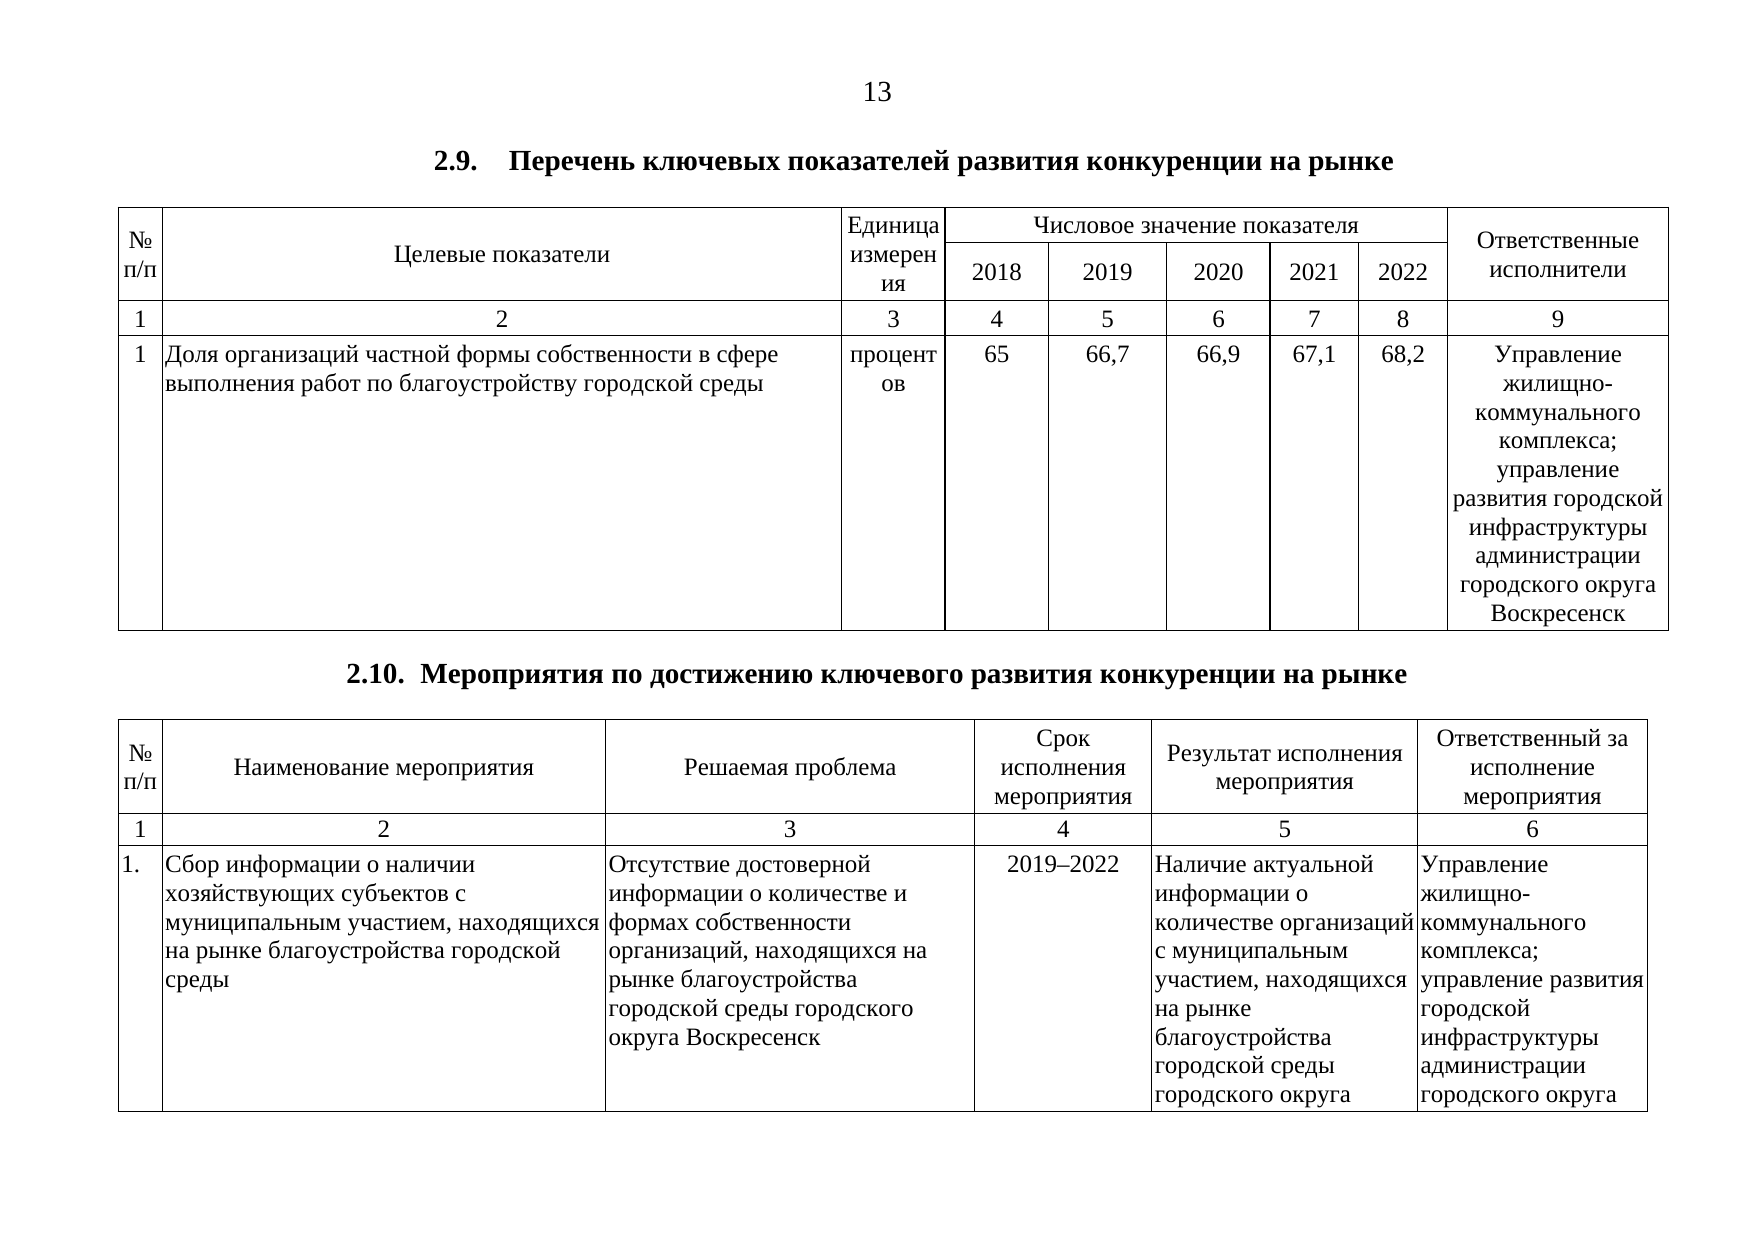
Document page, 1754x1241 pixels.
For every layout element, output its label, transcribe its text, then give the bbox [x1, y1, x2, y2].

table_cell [606, 846, 974, 1111]
table_header Срок исполнения мероприятия [975, 720, 1151, 812]
table_cell 3 [842, 301, 944, 335]
table_cell 2022 [1359, 243, 1447, 300]
table_cell 4 [946, 301, 1048, 335]
table_cell 5 [1049, 301, 1166, 335]
table_cell 2018 [946, 243, 1048, 300]
table_cell 66,7 [1049, 336, 1166, 630]
table_cell 1 [119, 336, 162, 630]
table_cell 5 [1152, 814, 1417, 845]
table_cell 2021 [1271, 243, 1358, 300]
table_header № п/п [119, 720, 162, 812]
table_cell 9 [1448, 301, 1668, 335]
table_header Ответственные исполнители [1448, 208, 1668, 300]
table_header Ответственный за исполнение мероприятия [1418, 720, 1647, 812]
table_cell 4 [975, 814, 1151, 845]
table_header № п/п [119, 208, 162, 300]
list Мероприятия по достижению ключевого развития конкуренции на рынке [118, 656, 1636, 689]
table_cell процентов [842, 336, 944, 630]
table_cell 67,1 [1271, 336, 1358, 630]
table_header Целевые показатели [163, 208, 841, 300]
table_header Числовое значение показателя [946, 208, 1447, 242]
table_header Решаемая проблема [606, 720, 974, 812]
table_header Единица измерения [842, 208, 944, 300]
table_header Результат исполнения мероприятия [1152, 720, 1417, 812]
table_cell 3 [606, 814, 974, 845]
table_header Наименование мероприятия [163, 720, 605, 812]
table_cell 1 [119, 814, 162, 845]
table_cell 1. [119, 846, 162, 1111]
table_cell Управление жилищно-коммунального комплекса; управление развития городской инфраструктуры администрации городского округа Воскресенск [1448, 336, 1668, 630]
table_cell 2019 [1049, 243, 1166, 300]
table_cell 6 [1418, 814, 1647, 845]
table_cell Доля организаций частной формы собственности в сфере выполнения работ по благоустройству городской среды [163, 336, 841, 630]
table_cell 68,2 [1359, 336, 1447, 630]
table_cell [1418, 846, 1647, 1111]
table_cell 2020 [1167, 243, 1269, 300]
table_cell 2019–2022 [975, 846, 1151, 1111]
table_cell 7 [1271, 301, 1358, 335]
list Перечень ключевых показателей развития конкуренции на рынке [192, 143, 1636, 177]
table_cell 6 [1167, 301, 1269, 335]
table_cell 2 [163, 814, 605, 845]
table_cell 66,9 [1167, 336, 1269, 630]
table_cell 2 [163, 301, 841, 335]
table_cell 1 [119, 301, 162, 335]
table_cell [163, 846, 605, 1111]
table_cell 65 [946, 336, 1048, 630]
table_cell 8 [1359, 301, 1447, 335]
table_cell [1152, 846, 1417, 1111]
